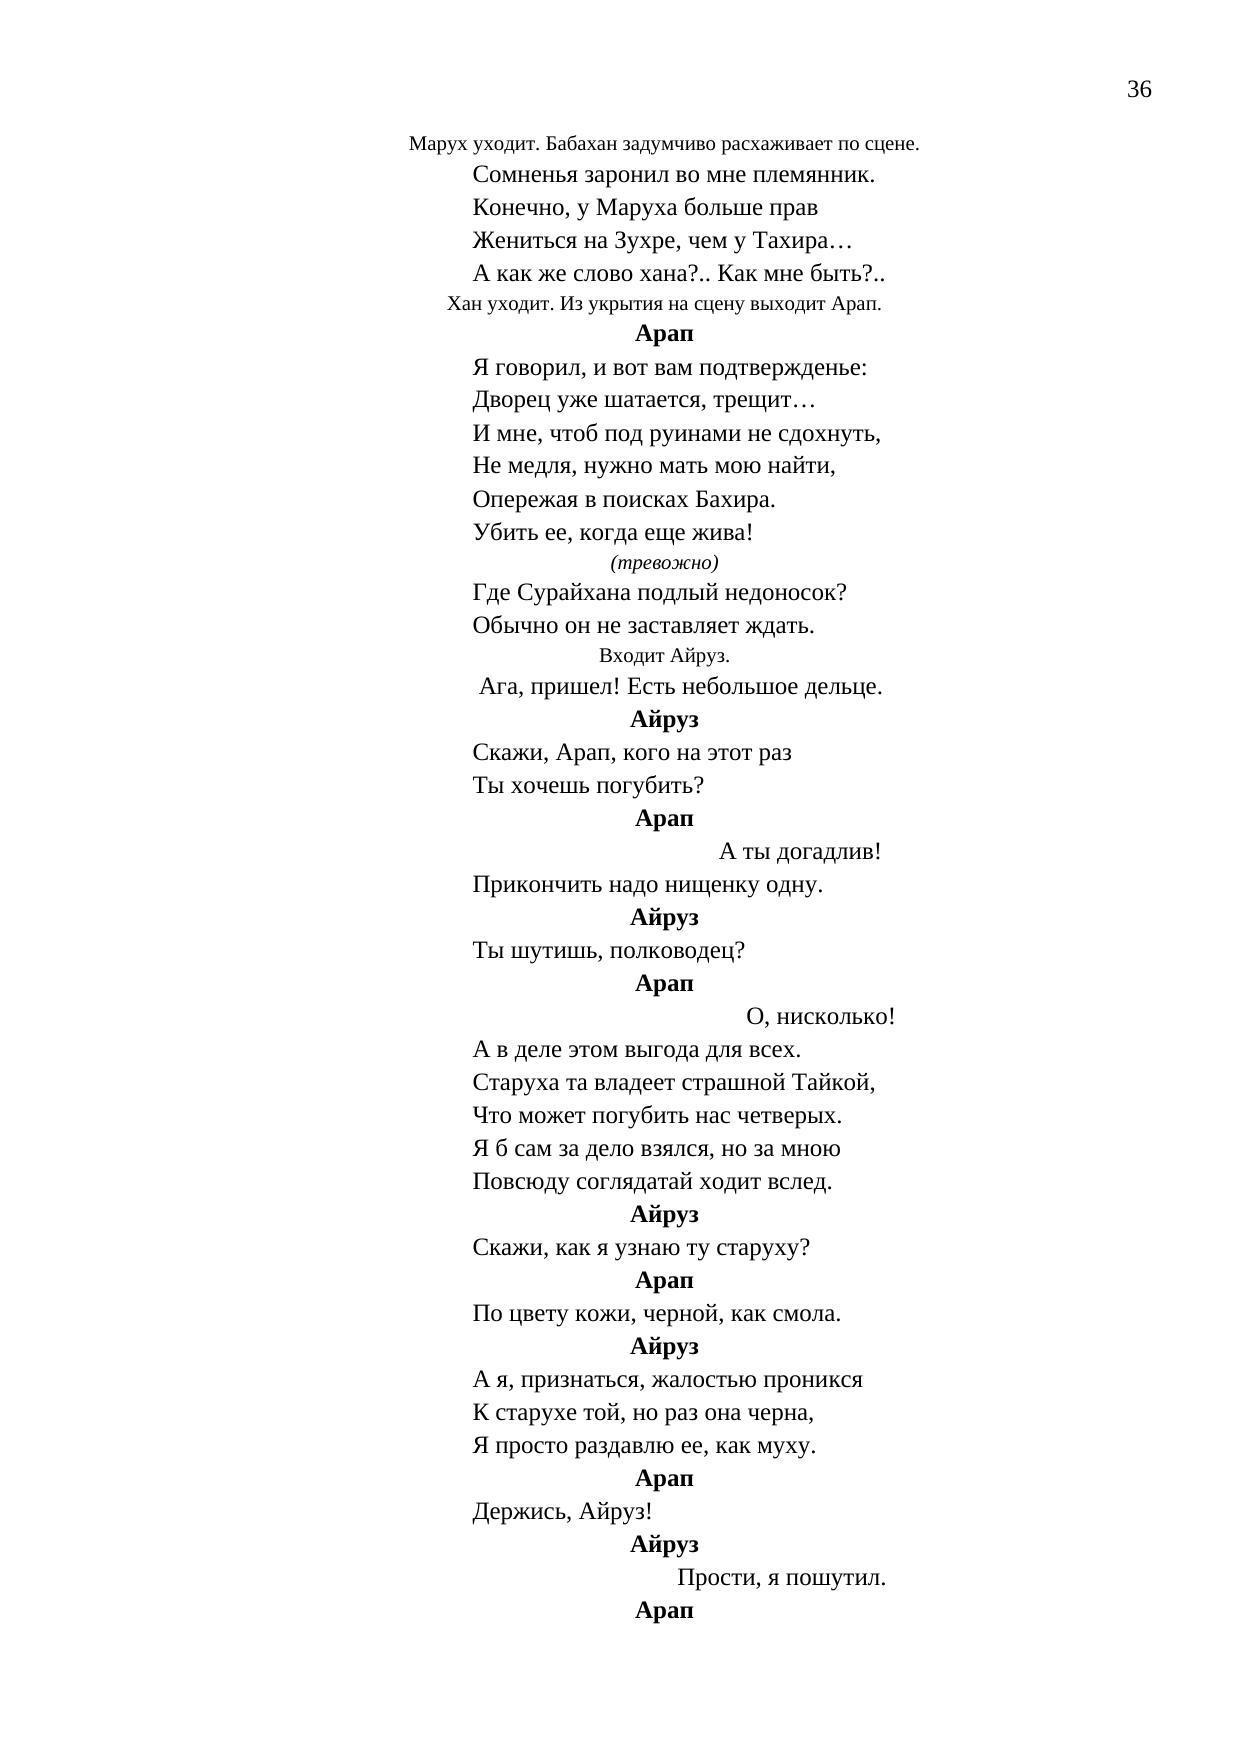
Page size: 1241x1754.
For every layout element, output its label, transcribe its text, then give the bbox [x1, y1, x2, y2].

text Я б сам за дело взялся, но за мною [398, 1133, 1152, 1162]
text Айруз [177, 902, 1152, 931]
text Жениться на Зухре, чем у Тахира… [398, 225, 1152, 254]
text Арап [177, 1596, 1152, 1624]
text Опережая в поисках Бахира. [398, 484, 1152, 512]
text К старухе той, но раз она черна, [398, 1397, 1152, 1426]
text По цвету кожи, черной, как смола. [398, 1298, 1152, 1327]
text Ты шутишь, полководец? [398, 935, 1152, 964]
text (тревожно) [177, 550, 1152, 574]
text О, нисколько! [177, 1001, 1152, 1030]
text Арап [177, 803, 1152, 832]
text Где Сурайхана подлый недоносок? [398, 577, 1152, 606]
text Ты хочешь погубить? [398, 770, 1152, 799]
text И мне, чтоб под руинами не сдохнуть, [398, 418, 1152, 446]
text А как же слово хана?.. Как мне быть?.. [398, 258, 1152, 287]
text Скажи, как я узнаю ту старуху? [398, 1232, 1152, 1261]
text Айруз [177, 1331, 1152, 1360]
text Обычно он не заставляет ждать. [398, 610, 1152, 639]
text Сомненья заронил во мне племянник. [398, 159, 1152, 188]
text Арап [177, 968, 1152, 997]
text Арап [177, 1265, 1152, 1294]
text Ага, пришел! Есть небольшое дельце. [398, 671, 1152, 700]
text Арап [177, 318, 1152, 347]
text А в деле этом выгода для всех. [398, 1034, 1152, 1063]
text Старуха та владеет страшной Тайкой, [398, 1067, 1152, 1096]
text Убить ее, когда еще жива! [398, 517, 1152, 545]
text Скажи, Арап, кого на этот раз [398, 737, 1152, 766]
text Входит Айруз. [177, 643, 1152, 667]
text Конечно, у Маруха больше прав [398, 192, 1152, 221]
text Что может погубить нас четверых. [398, 1100, 1152, 1129]
text Прикончить надо нищенку одну. [398, 869, 1152, 898]
text Прости, я пошутил. [620, 1562, 1152, 1591]
text Повсюду соглядатай ходит вслед. [398, 1166, 1152, 1195]
text А я, признаться, жалостью проникся [398, 1364, 1152, 1393]
text Хан уходит. Из укрытия на сцену выходит Арап. [177, 291, 1152, 315]
text Арап [177, 1463, 1152, 1492]
text А ты догадлив! [620, 836, 1152, 865]
text Я говорил, и вот вам подтвержденье: [398, 352, 1152, 380]
text Не медля, нужно мать мою найти, [398, 451, 1152, 479]
text Я просто раздавлю ее, как муху. [398, 1430, 1152, 1459]
text Айруз [177, 704, 1152, 733]
text Дворец уже шатается, трещит… [398, 384, 1152, 413]
text Марух уходит. Бабахан задумчиво расхаживает по сцене. [177, 131, 1152, 155]
text Держись, Айруз! [398, 1496, 1152, 1525]
text Айруз [177, 1529, 1152, 1558]
text Айруз [177, 1199, 1152, 1228]
